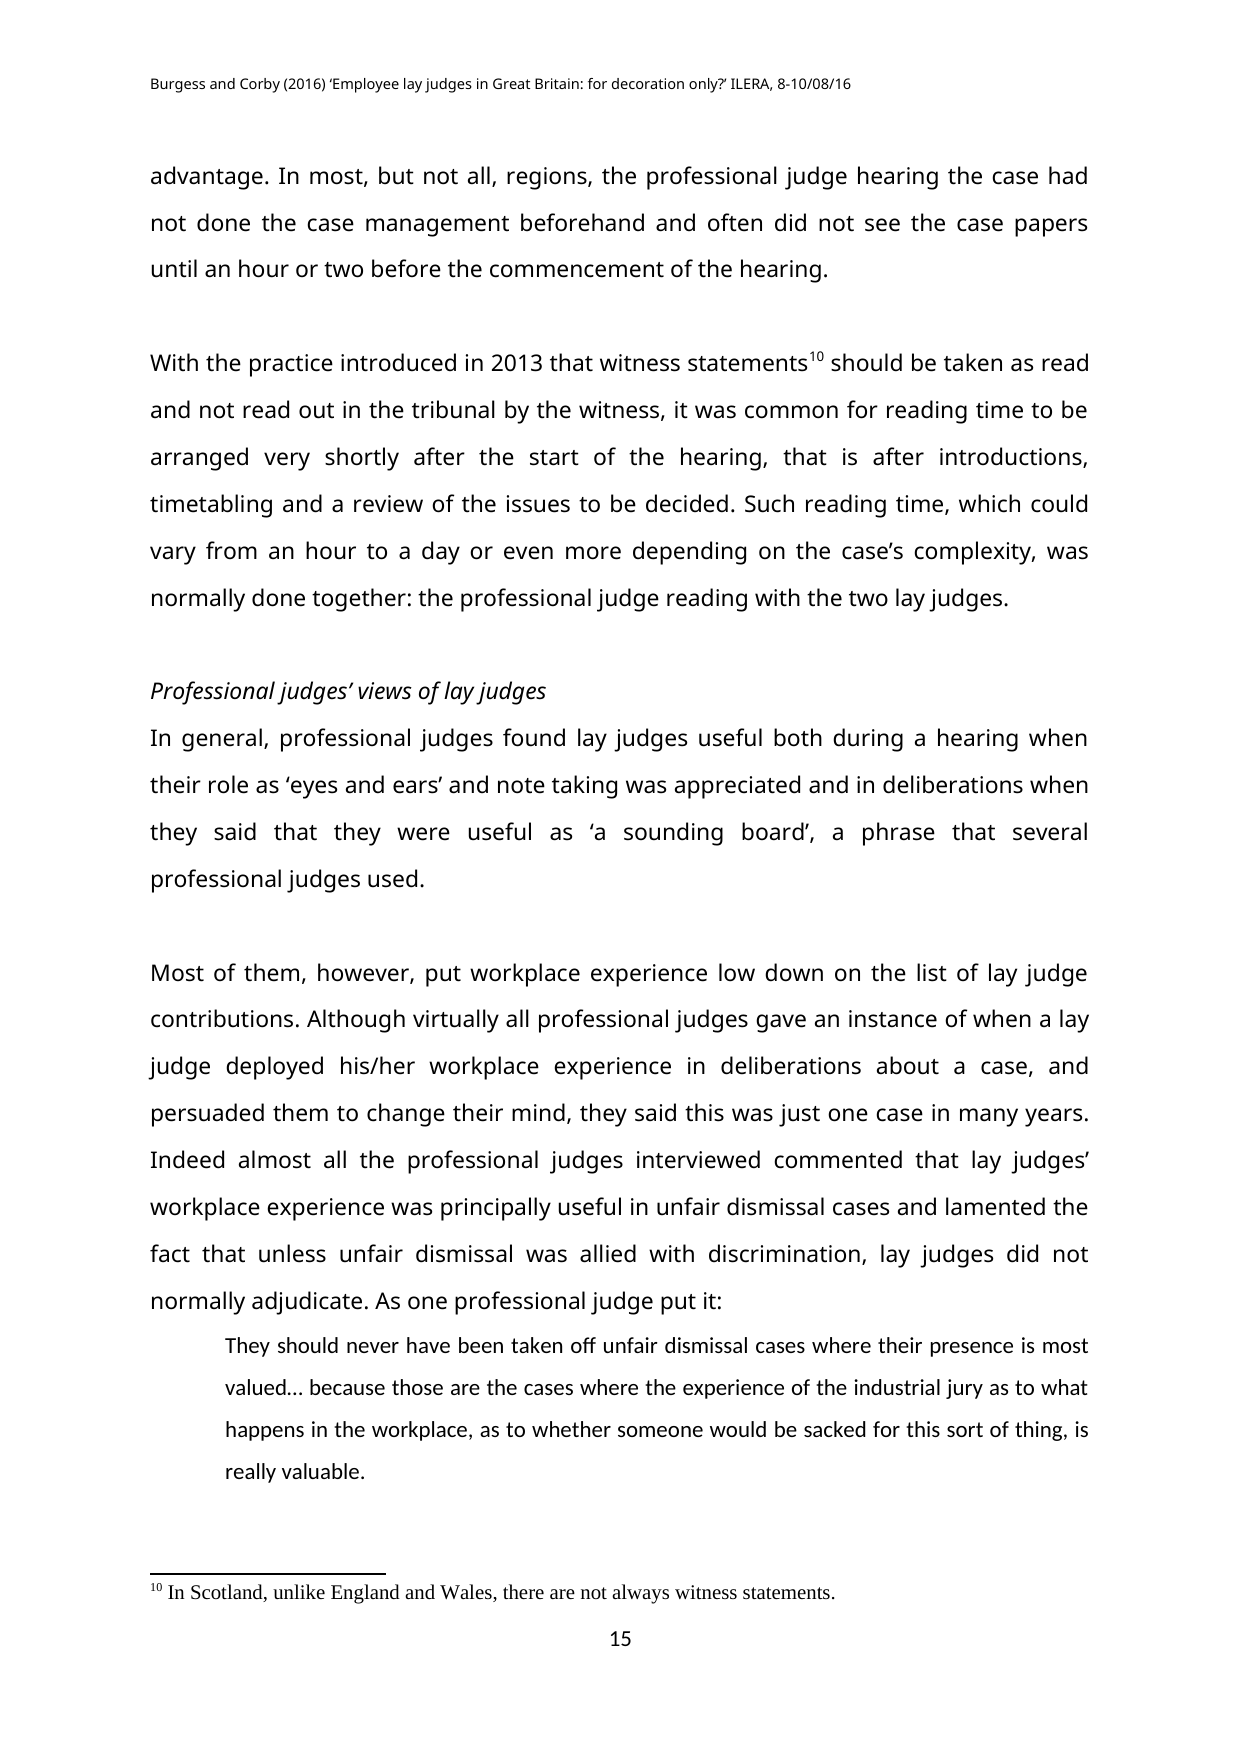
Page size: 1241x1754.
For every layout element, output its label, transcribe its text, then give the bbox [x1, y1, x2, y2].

text They should never have been taken off unfair dismissal cases where their presence is most valued… because those are the cases where the experience of the industrial jury as to what happens in the workplace, as to whether someone would be sacked for this sort of thing, is really valuable. [225, 1331, 1090, 1485]
text In general, professional judges found lay judges useful both during a hearing when their role as ‘eyes and ears’ and note taking was appreciated and in deliberations when they said that they were useful as ‘a sounding board’, a phrase that several professional judges used. [150, 722, 1090, 894]
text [150, 159, 1090, 284]
text Most of them, however, put workplace experience low down on the list of lay judge contributions. Although virtually all professional judges gave an instance of when a lay judge deployed his/her workplace experience in deliberations about a case, and persuaded them to change their mind, they said this was just one case in many years. Indeed almost all the professional judges interviewed commented that lay judges’ workplace experience was principally useful in unfair dismissal cases and lamented the fact that unless unfair dismissal was allied with discrimination, lay judges did not normally adjudicate. As one professional judge put it: [150, 956, 1090, 1316]
text Professional judges’ views of lay judges [150, 675, 1090, 706]
text With the practice introduced in 2013 that witness statements should be taken as read and not read out in the tribunal by the witness, it was common for reading time to be arranged very shortly after the start of the hearing, that is after introductions, timetabling and a review of the issues to be decided. Such reading time, which could vary from an hour to a day or even more depending on the case’s complexity, was normally done together: the professional judge reading with the two lay judges. [150, 347, 1090, 613]
